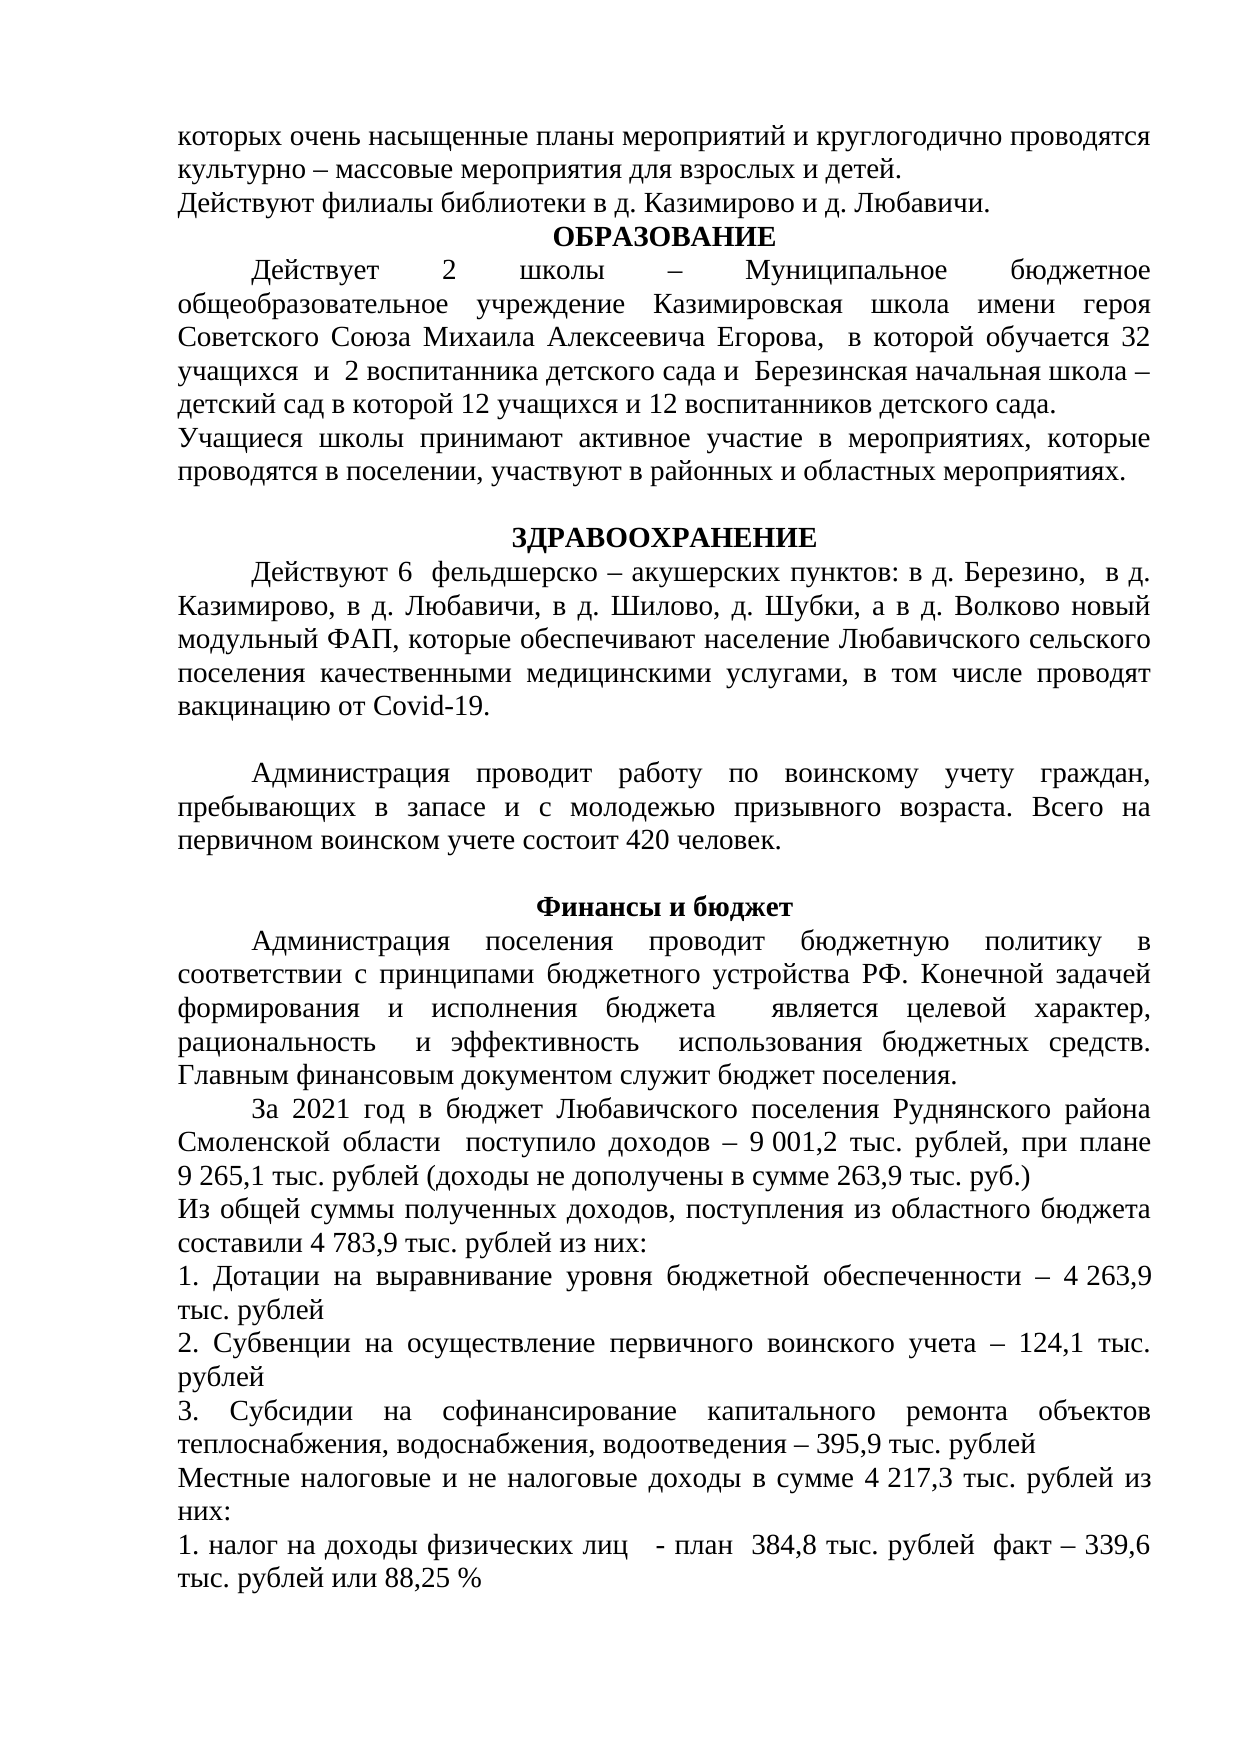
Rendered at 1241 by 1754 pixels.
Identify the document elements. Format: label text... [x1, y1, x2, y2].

text ОБРАЗОВАНИЕ [177, 219, 1152, 252]
text 1. Дотации на выравнивание уровня бюджетной обеспеченности – 4 263,9 тыс. рублей [177, 1258, 1152, 1326]
text Администрация поселения проводит бюджетную политику в соответствии с принципами бюджетного устройства РФ. Конечной задачей формирования и исполнения бюджета является целевой характер, рациональность и эффективность использования бюджетных средств. Главным финансовым документом служит бюджет поселения. [177, 923, 1152, 1091]
text Действует 2 школы – Муниципальное бюджетное общеобразовательное учреждение Казимировская школа имени героя Советского Союза Михаила Алексеевича Егорова, в которой обучается 32 учащихся и 2 воспитанника детского сада и Березинская начальная школа – детский сад в которой 12 учащихся и 12 воспитанников детского сада. [177, 252, 1152, 420]
text Финансы и бюджет [177, 889, 1152, 923]
text Действуют филиалы библиотеки в д. Казимирово и д. Любавичи. [177, 185, 1152, 219]
text За 2021 год в бюджет Любавичского поселения Руднянского района Смоленской области поступило доходов – 9 001,2 тыс. рублей, при плане 9 265,1 тыс. рублей (доходы не дополучены в сумме 263,9 тыс. руб.) [177, 1091, 1152, 1191]
text Местные налоговые и не налоговые доходы в сумме 4 217,3 тыс. рублей из них: [177, 1460, 1152, 1527]
text 3. Субсидии на софинансирование капитального ремонта объектов теплоснабжения, водоснабжения, водоотведения – 395,9 тыс. рублей [177, 1393, 1152, 1460]
text Из общей суммы полученных доходов, поступления из областного бюджета составили 4 783,9 тыс. рублей из них: [177, 1191, 1152, 1258]
text Администрация проводит работу по воинскому учету граждан, пребывающих в запасе и с молодежью призывного возраста. Всего на первичном воинском учете состоит 420 человек. [177, 755, 1152, 856]
text 2. Субвенции на осуществление первичного воинского учета – 124,1 тыс. рублей [177, 1326, 1152, 1393]
text Действуют 6 фельдшерско – акушерских пунктов: в д. Березино, в д. Казимирово, в д. Любавичи, в д. Шилово, д. Шубки, а в д. Волково новый модульный ФАП, которые обеспечивают население Любавичского сельского поселения качественными медицинскими услугами, в том числе проводят вакцинацию от Covid-19. [177, 554, 1152, 722]
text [177, 118, 1152, 185]
text 1. налог на доходы физических лиц - план 384,8 тыс. рублей факт – 339,6 тыс. рублей или 88,25 % [177, 1527, 1152, 1594]
text ЗДРАВООХРАНЕНИЕ [177, 521, 1152, 554]
text Учащиеся школы принимают активное участие в мероприятиях, которые проводятся в поселении, участвуют в районных и областных мероприятиях. [177, 420, 1152, 487]
